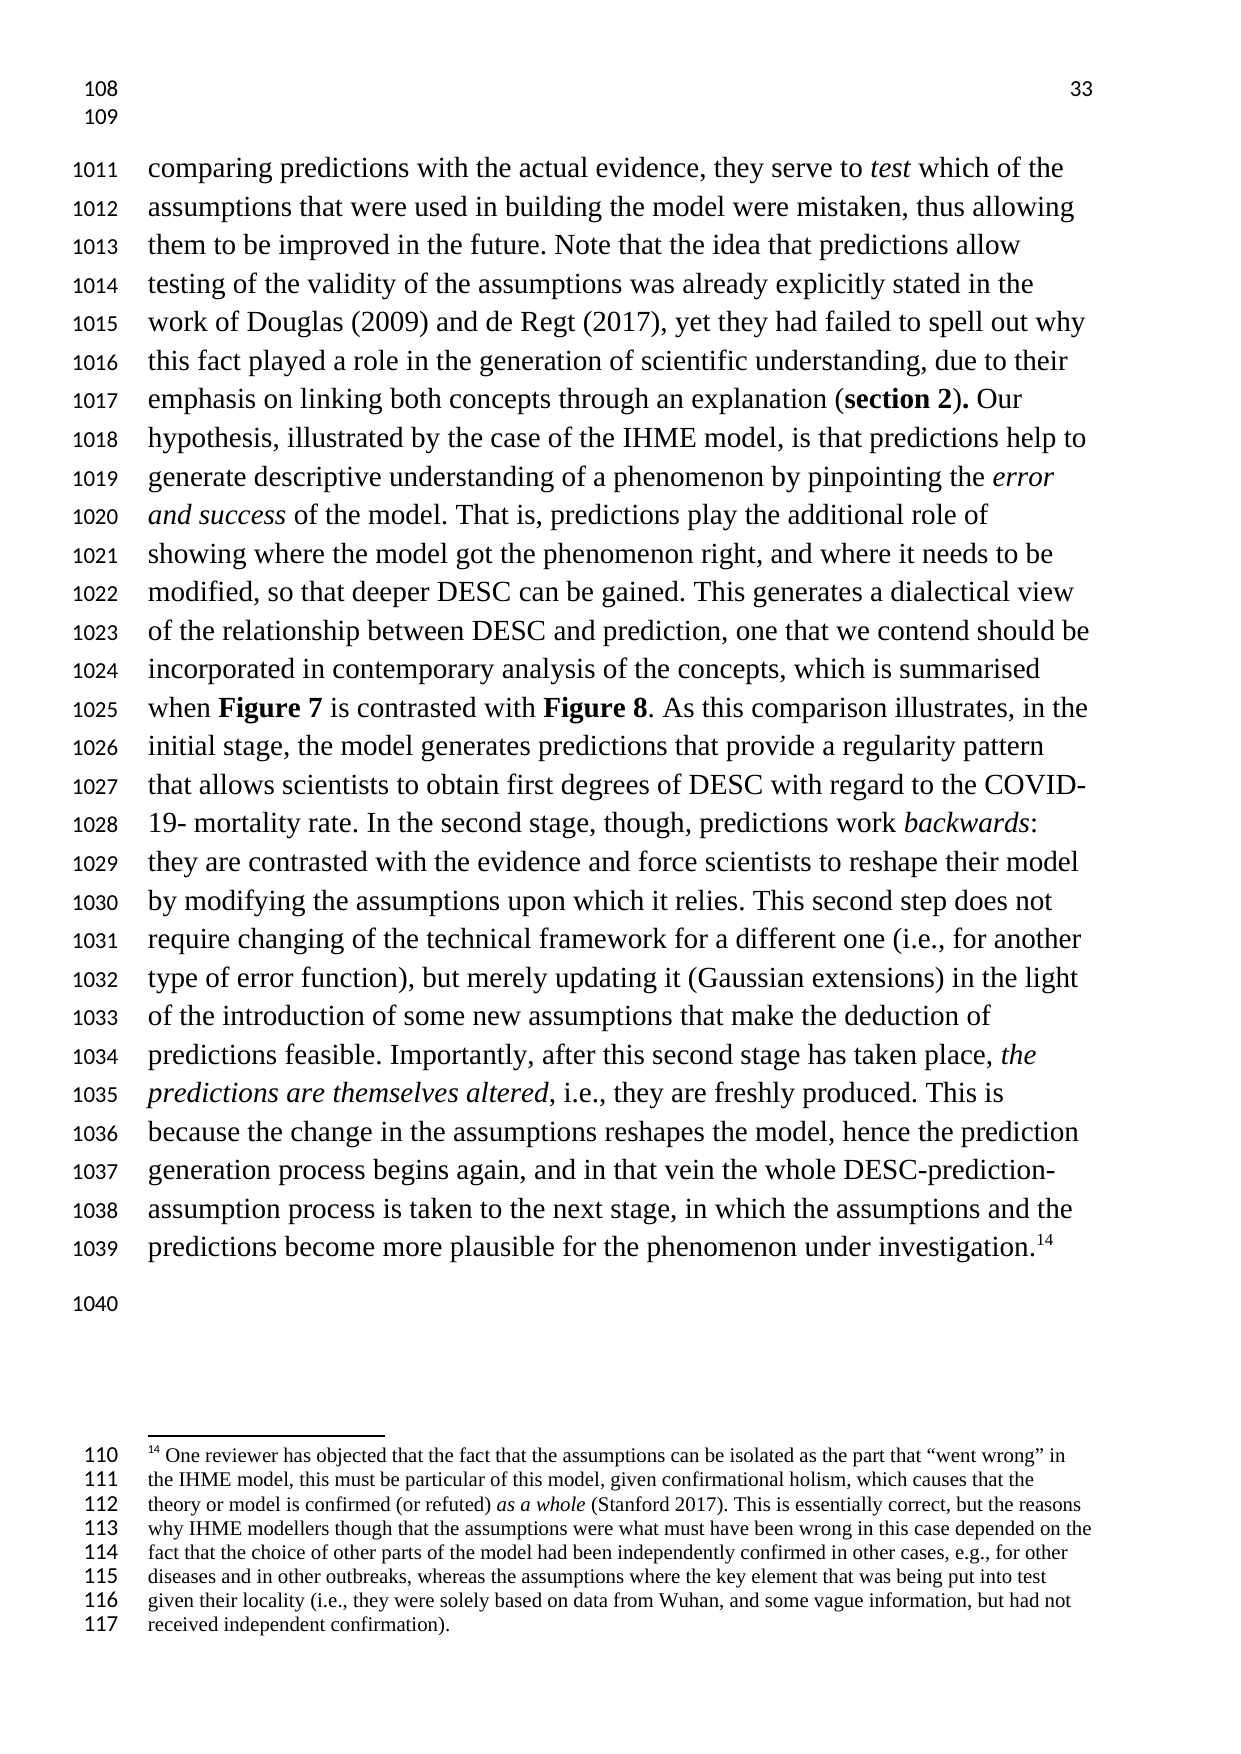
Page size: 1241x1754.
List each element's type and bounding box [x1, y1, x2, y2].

text [148, 150, 1093, 1263]
